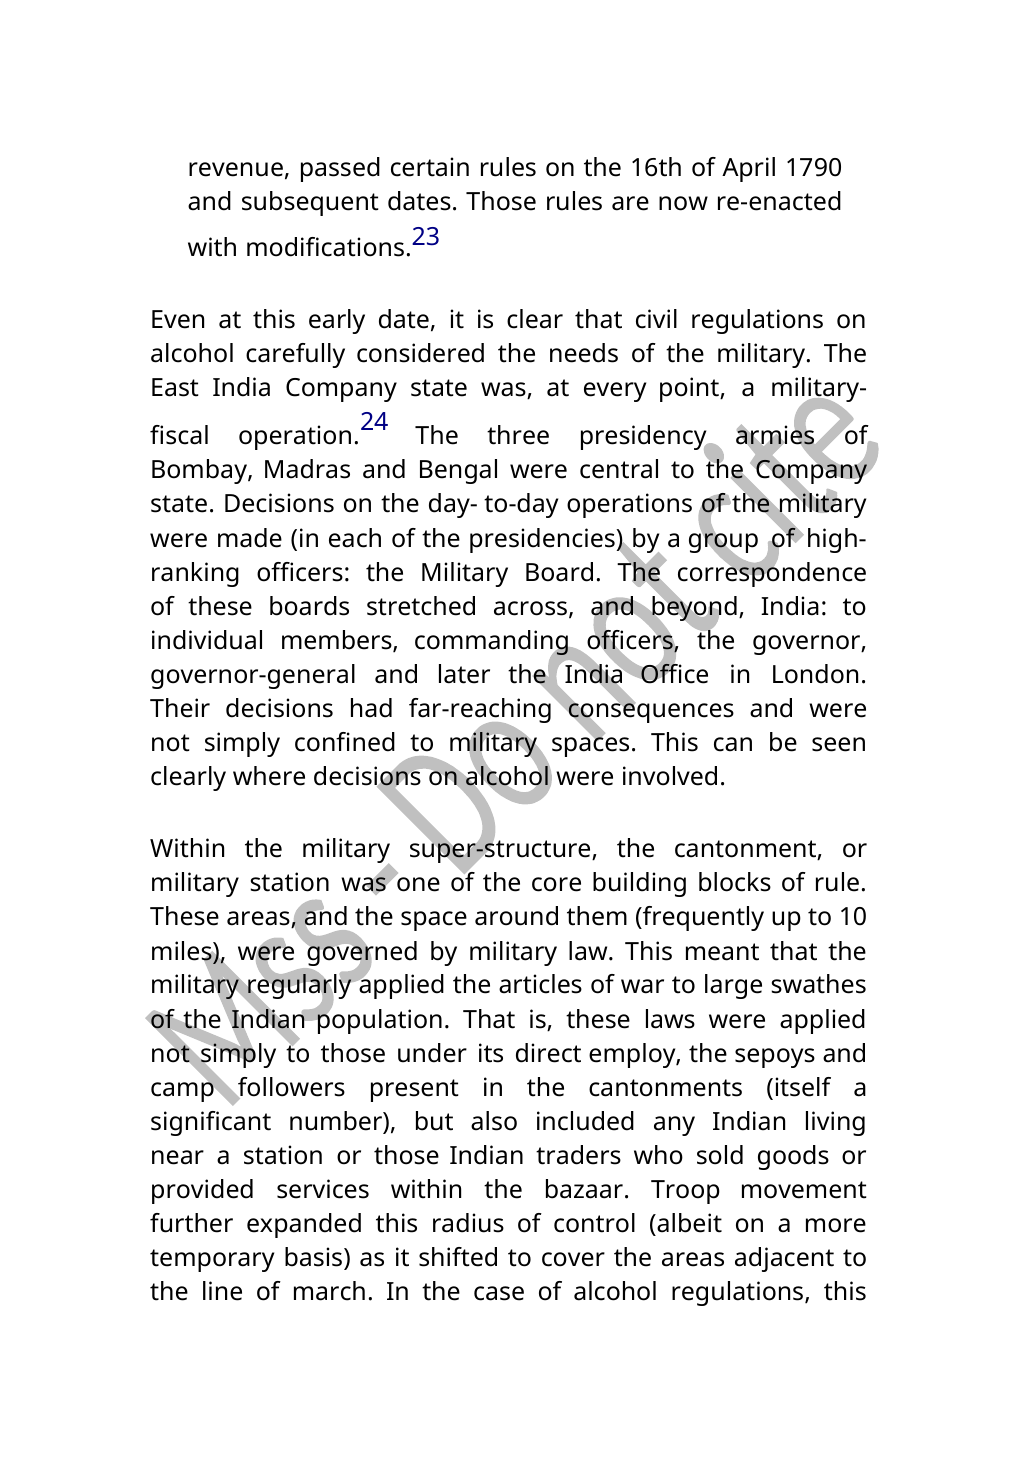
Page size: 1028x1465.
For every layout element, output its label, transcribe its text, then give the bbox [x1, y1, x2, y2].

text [150, 831, 867, 1308]
text Even at this early date, it is clear that civil regulations on alcohol carefully considered the needs of the military. The East India Company state was, at every point, a military-ﬁscal operation.24 The three presidency armies of Bombay, Madras and Bengal were central to the Company state. Decisions on the day- to-day operations of the military were made (in each of the presidencies) by a group of high-ranking ofﬁcers: the Military Board. The correspondence of these boards stretched across, and beyond, India: to individual members, commanding ofﬁcers, the governor, governor-general and later the India Ofﬁce in London. Their decisions had far-reaching consequences and were not simply conﬁned to military spaces. This can be seen clearly where decisions on alcohol were involved. [150, 302, 867, 793]
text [187, 150, 842, 263]
